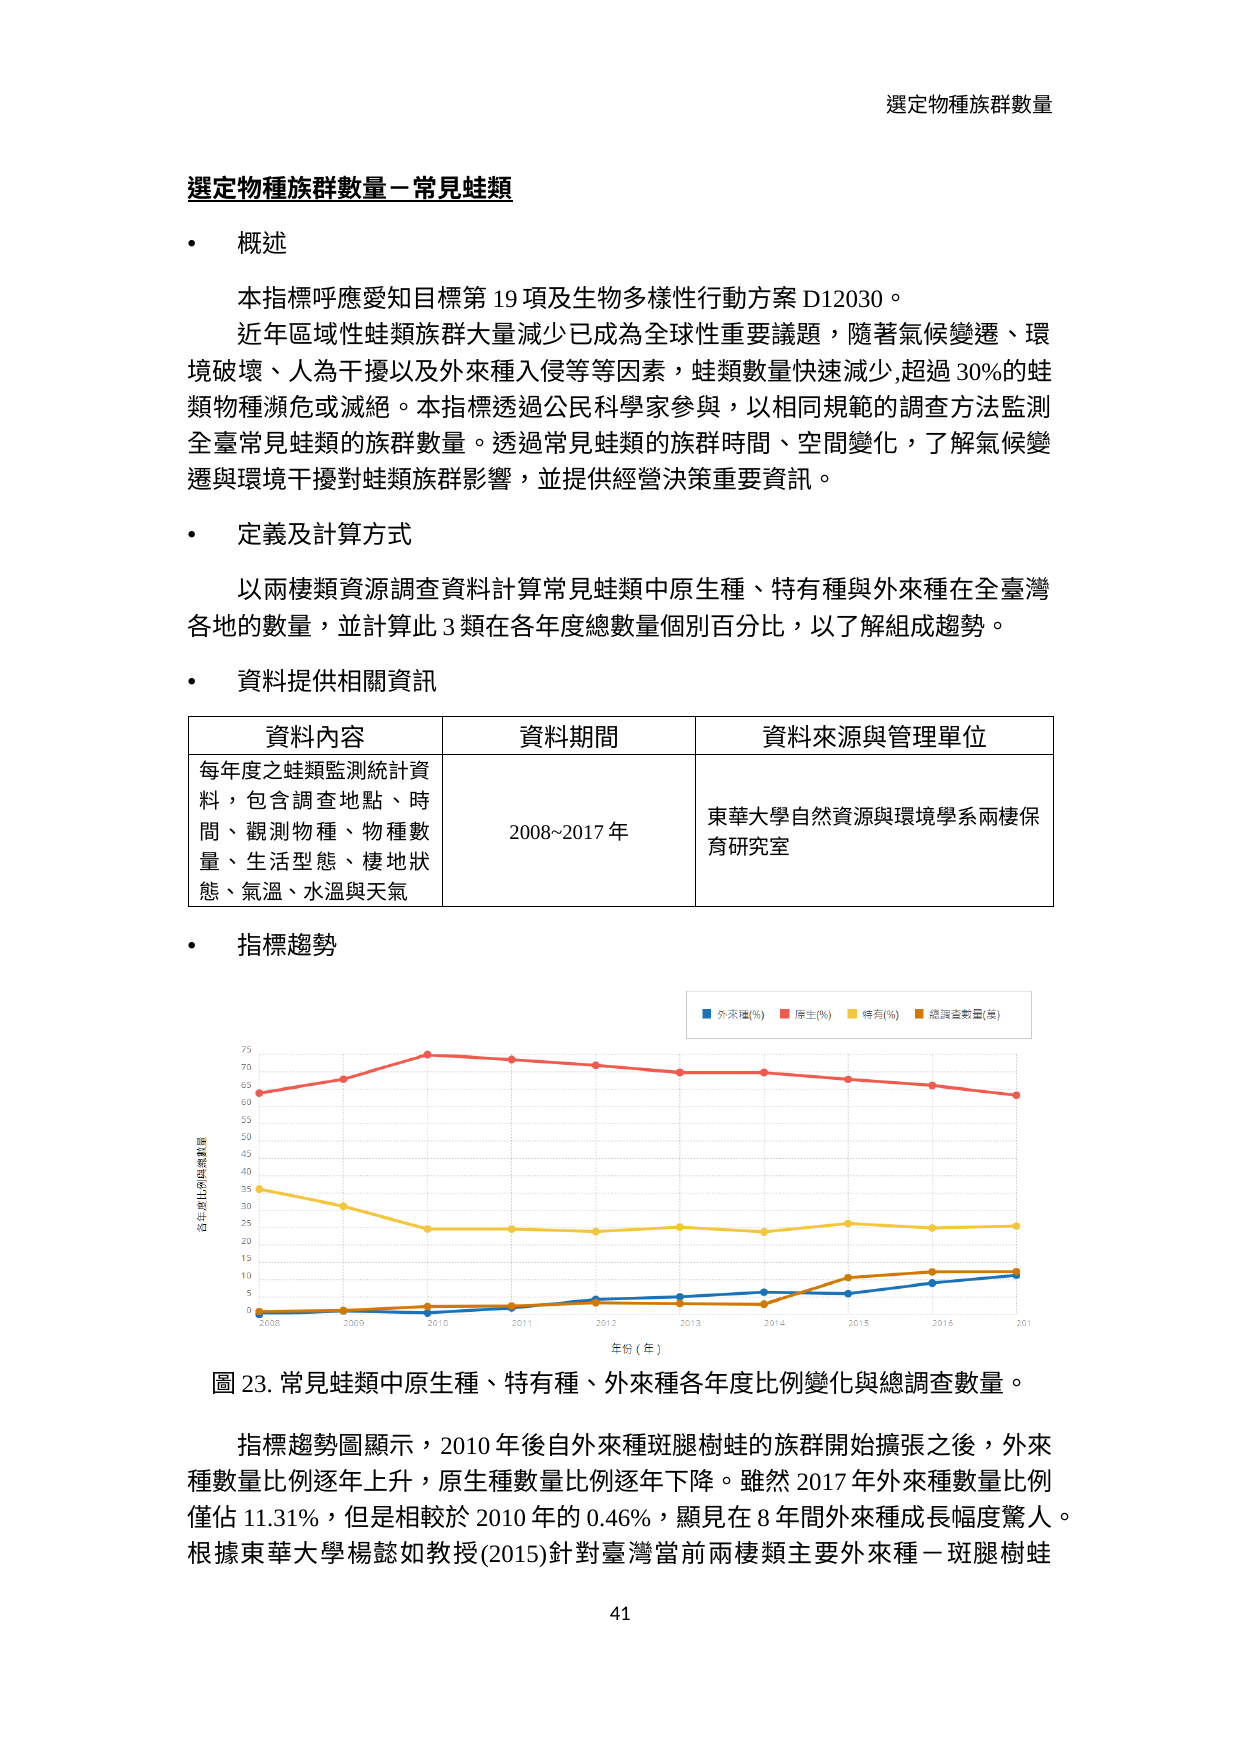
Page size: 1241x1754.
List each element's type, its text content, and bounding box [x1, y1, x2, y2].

text 選定物種族群數量－常見蛙類 [187, 169, 1053, 205]
list 定義及計算方式 [187, 515, 1053, 551]
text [187, 1425, 1053, 1570]
table_cell 2008~2017年 [443, 755, 695, 906]
list 概述 [187, 224, 1053, 260]
list 指標趨勢 [187, 925, 1053, 962]
text 本指標呼應愛知目標第19項及生物多樣性行動方案D12030。 [187, 279, 1053, 315]
text 以兩棲類資源調查資料計算常見蛙類中原生種、特有種與外來種在全臺灣各地的數量，並計算此3類在各年度總數量個別百分比，以了解組成趨勢。 [187, 570, 1053, 642]
list 資料提供相關資訊 [187, 661, 1053, 697]
table_header 資料期間 [443, 717, 695, 753]
picture [187, 980, 1050, 1364]
text 近年區域性蛙類族群大量減少已成為全球性重要議題，隨著氣候變遷、環境破壞、人為干擾以及外來種入侵等等因素，蛙類數量快速減少,超過30%的蛙類物種瀕危或滅絕。本指標透過公民科學家參與，以相同規範的調查方法監測全臺常見蛙類的族群數量。透過常見蛙類的族群時間、空間變化，了解氣候變遷與環境干擾對蛙類族群影響，並提供經營決策重要資訊。 [187, 315, 1053, 496]
table_cell 每年度之蛙類監測統計資料，包含調查地點、時間、觀測物種、物種數量、生活型態、棲地狀態、氣溫、水溫與天氣 [189, 755, 442, 906]
table_cell 東華大學自然資源與環境學系兩棲保育研究室 [696, 755, 1053, 906]
table_header 資料來源與管理單位 [696, 717, 1053, 753]
text 圖23. 常見蛙類中原生種、特有種、外來種各年度比例變化與總調查數量。 [187, 1364, 1053, 1400]
table_header 資料內容 [189, 717, 442, 753]
